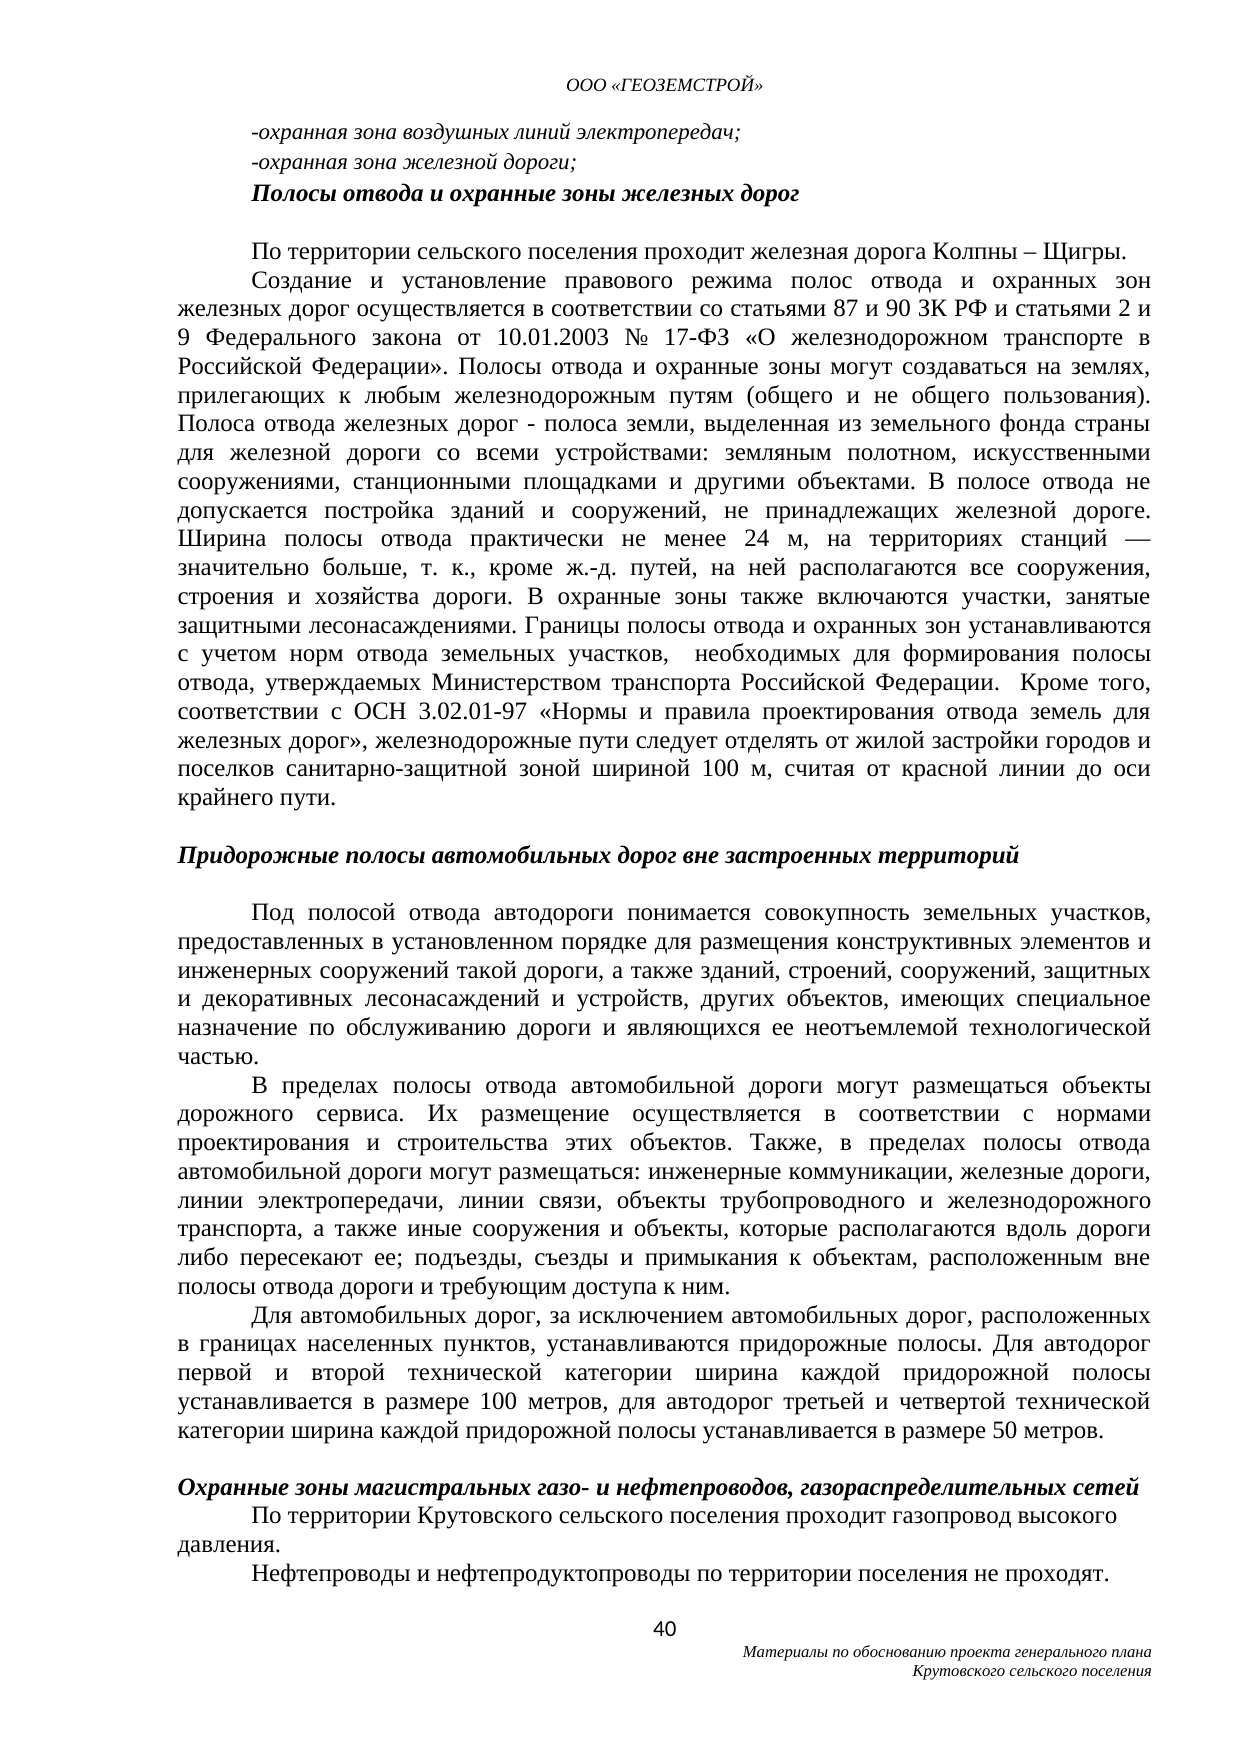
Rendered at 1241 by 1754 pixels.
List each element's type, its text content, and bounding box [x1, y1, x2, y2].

text Придорожные полосы автомобильных дорог вне застроенных территорий [177, 840, 1152, 868]
text Для автомобильных дорог, за исключением автомобильных дорог, расположенных в границах населенных пунктов, устанавливаются придорожные полосы. Для автодорог первой и второй технической категории ширина каждой придорожной полосы устанавливается в размере 100 метров, для автодорог третьей и четвертой технической категории ширина каждой придорожной полосы устанавливается в размере 50 метров. [177, 1300, 1152, 1443]
text -охранная зона железной дороги; [177, 148, 1152, 175]
text Нефтепроводы и нефтепродуктопроводы по территории поселения не проходят. [177, 1558, 1152, 1587]
text -охранная зона воздушных линий электропередач; [177, 118, 1152, 144]
text Создание и установление правового режима полос отвода и охранных зон железных дорог осуществляется в соответствии со статьями 87 и 90 ЗК РФ и статьями 2 и 9 Федерального закона от 10.01.2003 № 17-ФЗ «О железнодорожном транспорте в Российской Федерации». Полосы отвода и охранные зоны могут создаваться на землях, прилегающих к любым железнодорожным путям (общего и не общего пользования). Полоса отвода железных дорог - полоса земли, выделенная из земельного фонда страны для железной дороги со всеми устройствами: земляным полотном, искусственными сооружениями, станционными площадками и другими объектами. В полосе отвода не допускается постройка зданий и сооружений, не принадлежащих железной дороге. Ширина полосы отвода практически не менее 24 м, на территориях станций — значительно больше, т. к., кроме ж.-д. путей, на ней располагаются все сооружения, строения и хозяйства дороги. В охранные зоны также включаются участки, занятые защитными лесонасаждениями. Границы полосы отвода и охранных зон устанавливаются с учетом норм отвода земельных участков, необходимых для формирования полосы отвода, утверждаемых Министерством транспорта Российской Федерации. Кроме того, соответствии с ОСН 3.02.01-97 «Нормы и правила проектирования отвода земель для железных дорог», железнодорожные пути следует отделять от жилой застройки городов и поселков санитарно-защитной зоной шириной 100 м, считая от красной линии до оси крайнего пути. [177, 265, 1152, 811]
text Полосы отвода и охранные зоны железных дорог [177, 178, 1152, 207]
text В пределах полосы отвода автомобильной дороги могут размещаться объекты дорожного сервиса. Их размещение осуществляется в соответствии с нормами проектирования и строительства этих объектов. Также, в пределах полосы отвода автомобильной дороги могут размещаться: инженерные коммуникации, железные дороги, линии электропередачи, линии связи, объекты трубопроводного и железнодорожного транспорта, а также иные сооружения и объекты, которые располагаются вдоль дороги либо пересекают ее; подъезды, съезды и примыкания к объектам, расположенным вне полосы отвода дороги и требующим доступа к ним. [177, 1070, 1152, 1300]
text По территории Крутовского сельского поселения проходит газопровод высокого давления. [177, 1500, 1152, 1558]
text Охранные зоны магистральных газо- и нефтепроводов, газораспределительных сетей [177, 1472, 1152, 1500]
text По территории сельского поселения проходит железная дорога Колпны – Щигры. [177, 236, 1152, 265]
text Под полосой отвода автодороги понимается совокупность земельных участков, предоставленных в установленном порядке для размещения конструктивных элементов и инженерных сооружений такой дороги, а также зданий, строений, сооружений, защитных и декоративных лесонасаждений и устройств, других объектов, имеющих специальное назначение по обслуживанию дороги и являющихся ее неотъемлемой технологической частью. [177, 897, 1152, 1070]
